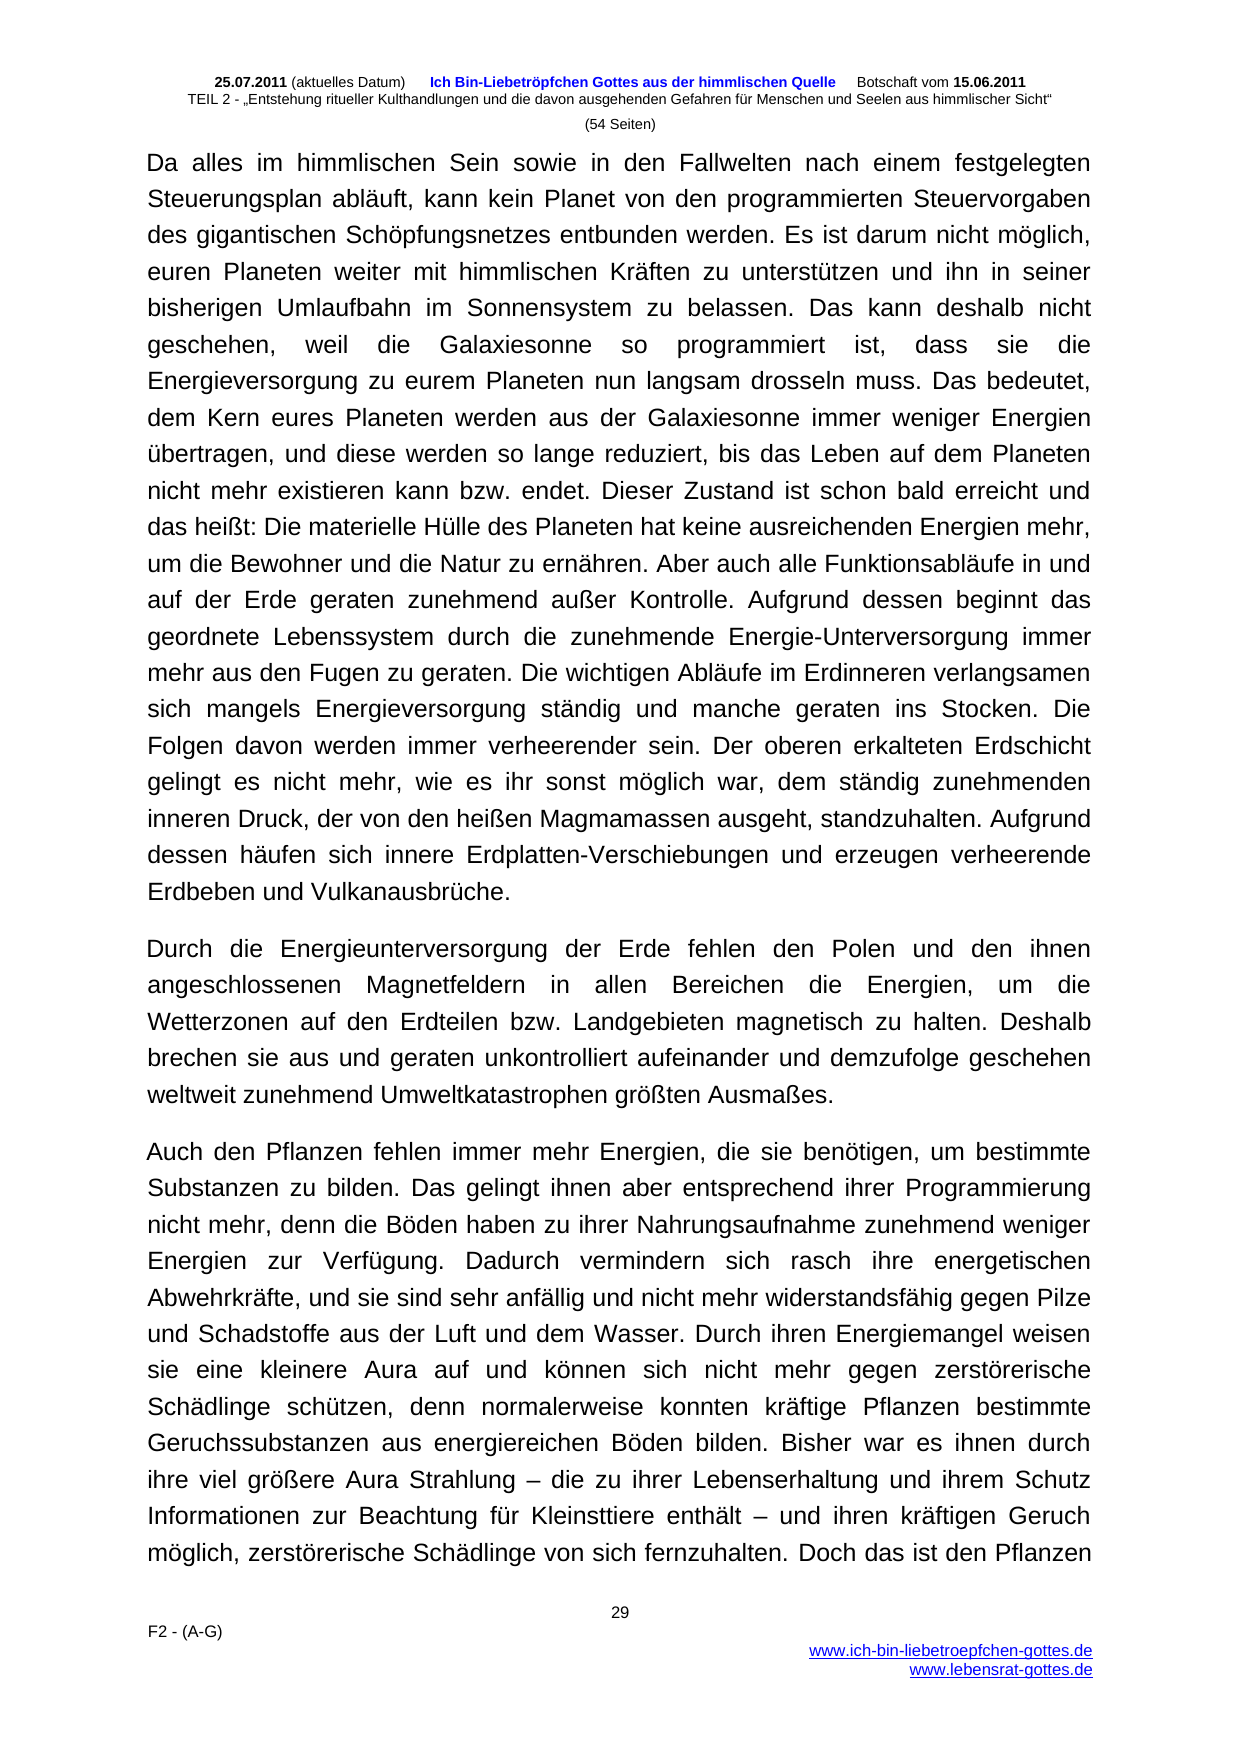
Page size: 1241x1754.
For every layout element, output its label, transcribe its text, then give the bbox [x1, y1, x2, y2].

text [146, 1137, 1093, 1567]
text Da alles im himmlischen Sein sowie in den Fallwelten nach einem festgelegten Steuerungsplan abläuft, kann kein Planet von den programmierten Steuervorgaben des gigantischen Schöpfungsnetzes entbunden werden. Es ist darum nicht möglich, euren Planeten weiter mit himmlischen Kräften zu unterstützen und ihn in seiner bisherigen Umlaufbahn im Sonnensystem zu belassen. Das kann deshalb nicht geschehen, weil die Galaxiesonne so programmiert ist, dass sie die Energieversorgung zu eurem Planeten nun langsam drosseln muss. Das bedeutet, dem Kern eures Planeten werden aus der Galaxiesonne immer weniger Energien übertragen, und diese werden so lange reduziert, bis das Leben auf dem Planeten nicht mehr existieren kann bzw. endet. Dieser Zustand ist schon bald erreicht und das heißt: Die materielle Hülle des Planeten hat keine ausreichenden Energien mehr, um die Bewohner und die Natur zu ernähren. Aber auch alle Funktionsabläufe in und auf der Erde geraten zunehmend außer Kontrolle. Aufgrund dessen beginnt das geordnete Lebenssystem durch die zunehmende Energie-Unterversorgung immer mehr aus den Fugen zu geraten. Die wichtigen Abläufe im Erdinneren verlangsamen sich mangels Energieversorgung ständig und manche geraten ins Stocken. Die Folgen davon werden immer verheerender sein. Der oberen erkalteten Erdschicht gelingt es nicht mehr, wie es ihr sonst möglich war, dem ständig zunehmenden inneren Druck, der von den heißen Magmamassen ausgeht, standzuhalten. Aufgrund dessen häufen sich innere Erdplatten-Verschiebungen und erzeugen verheerende Erdbeben und Vulkanausbrüche. [146, 148, 1093, 906]
text Durch die Energieunterversorgung der Erde fehlen den Polen und den ihnen angeschlossenen Magnetfeldern in allen Bereichen die Energien, um die Wetterzonen auf den Erdteilen bzw. Landgebieten magnetisch zu halten. Deshalb brechen sie aus und geraten unkontrolliert aufeinander und demzufolge geschehen weltweit zunehmend Umweltkatastrophen größten Ausmaßes. [146, 934, 1093, 1108]
